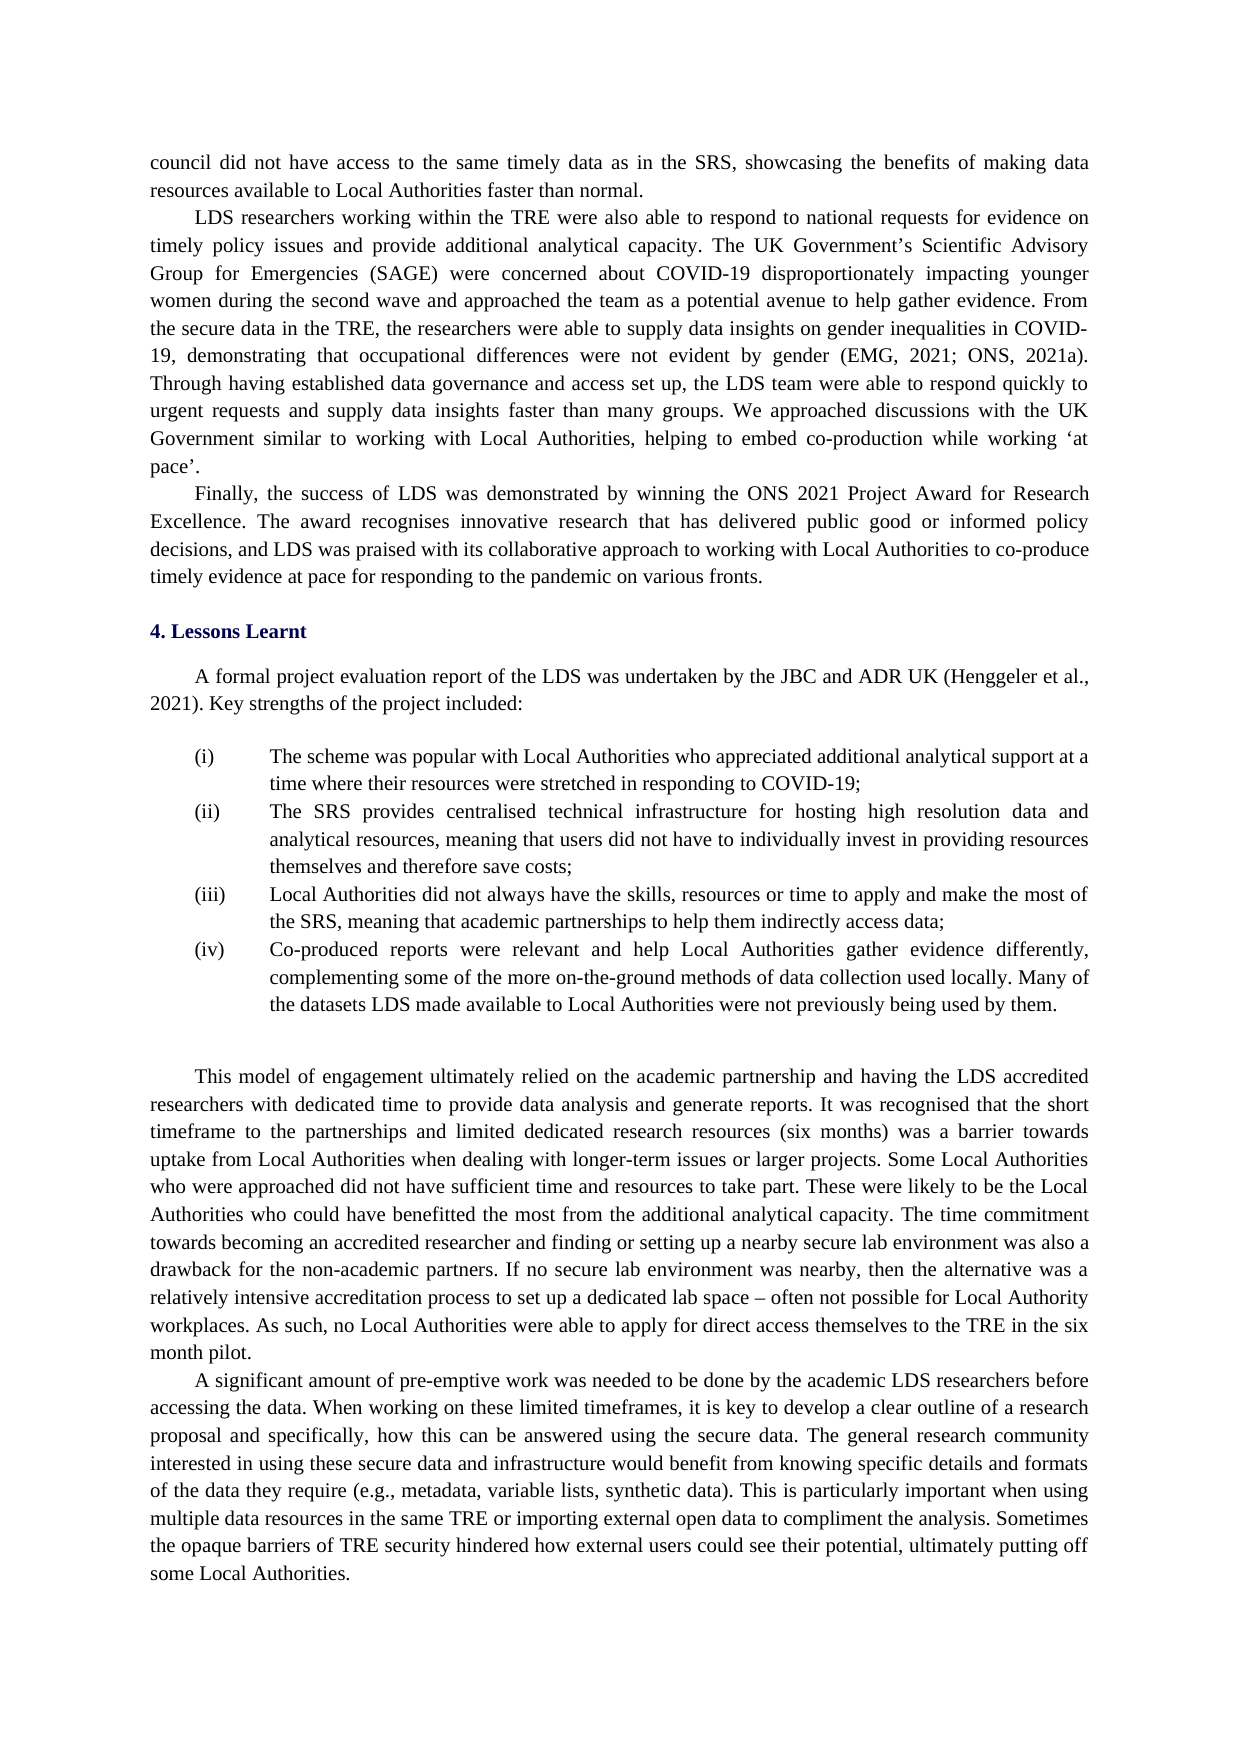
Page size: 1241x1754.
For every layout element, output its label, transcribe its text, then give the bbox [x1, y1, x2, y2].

text A significant amount of pre-emptive work was needed to be done by the academic LDS researchers before accessing the data. When working on these limited timeframes, it is key to develop a clear outline of a research proposal and specifically, how this can be answered using the secure data. The general research community interested in using these secure data and infrastructure would benefit from knowing specific details and formats of the data they require (e.g., metadata, variable lists, synthetic data). This is particularly important when using multiple data resources in the same TRE or importing external open data to compliment the analysis. Sometimes the opaque barriers of TRE security hindered how external users could see their potential, ultimately putting off some Local Authorities. [150, 1368, 1090, 1585]
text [150, 150, 1090, 202]
text A formal project evaluation report of the LDS was undertaken by the JBC and ADR UK (Henggeler et al., 2021). Key strengths of the project included: [150, 663, 1090, 715]
list Local Authorities did not always have the skills, resources or time to apply and make the most of the SRS, meaning that academic partnerships to help them indirectly access data; [194, 882, 1090, 933]
text This model of engagement ultimately relied on the academic partnership and having the LDS accredited researchers with dedicated time to provide data analysis and generate reports. It was recognised that the short timeframe to the partnerships and limited dedicated research resources (six months) was a barrier towards uptake from Local Authorities when dealing with longer-term issues or larger projects. Some Local Authorities who were approached did not have sufficient time and resources to take part. These were likely to be the Local Authorities who could have benefitted the most from the additional analytical capacity. The time commitment towards becoming an accredited researcher and finding or setting up a nearby secure lab environment was also a drawback for the non-academic partners. If no secure lab environment was nearby, then the alternative was a relatively intensive accreditation process to set up a dedicated lab space – often not possible for Local Authority workplaces. As such, no Local Authorities were able to apply for direct access themselves to the TRE in the six month pilot. [150, 1064, 1090, 1364]
text LDS researchers working within the TRE were also able to respond to national requests for evidence on timely policy issues and provide additional analytical capacity. The UK Government’s Scientific Advisory Group for Emergencies (SAGE) were concerned about COVID-19 disproportionately impacting younger women during the second wave and approached the team as a potential avenue to help gather evidence. From the secure data in the TRE, the researchers were able to supply data insights on gender inequalities in COVID-19, demonstrating that occupational differences were not evident by gender (EMG, 2021; ONS, 2021a). Through having established data governance and access set up, the LDS team were able to respond quickly to urgent requests and supply data insights faster than many groups. We approached discussions with the UK Government similar to working with Local Authorities, helping to embed co-production while working ‘at pace’. [150, 205, 1090, 478]
list The scheme was popular with Local Authorities who appreciated additional analytical support at a time where their resources were stretched in responding to COVID-19; [194, 744, 1090, 795]
text Finally, the success of LDS was demonstrated by winning the ONS 2021 Project Award for Research Excellence. The award recognises innovative research that has delivered public good or informed policy decisions, and LDS was praised with its collaborative approach to working with Local Authorities to co-produce timely evidence at pace for responding to the pandemic on various fronts. [150, 481, 1090, 588]
list The SRS provides centralised technical infrastructure for hosting high resolution data and analytical resources, meaning that users did not have to individually invest in providing resources themselves and therefore save costs; [194, 799, 1090, 878]
subtitle 4. Lessons Learnt [150, 619, 1090, 643]
list Co-produced reports were relevant and help Local Authorities gather evidence differently, complementing some of the more on-the-ground methods of data collection used locally. Many of the datasets LDS made available to Local Authorities were not previously being used by them. [194, 937, 1090, 1016]
